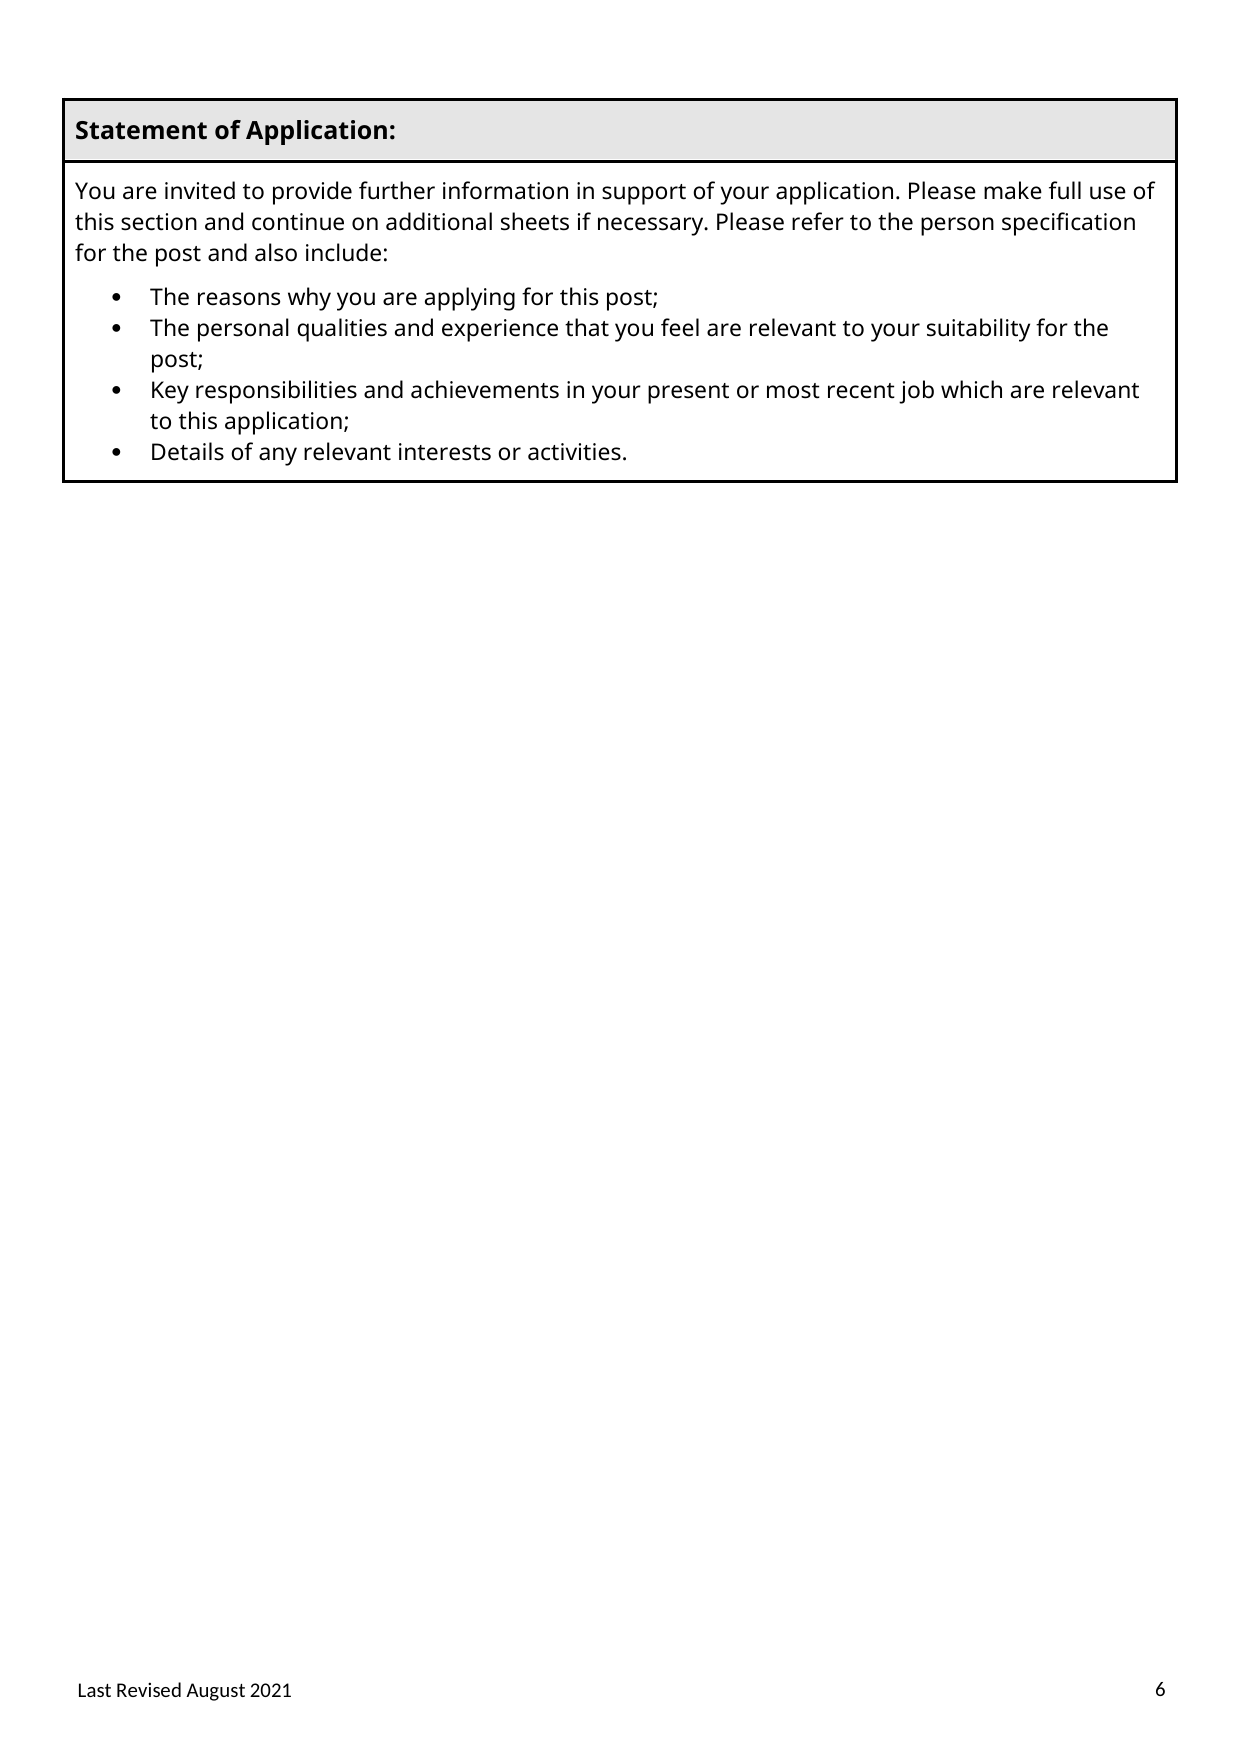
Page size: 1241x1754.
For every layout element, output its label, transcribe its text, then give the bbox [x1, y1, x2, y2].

table_header Statement of Application: [65, 101, 1175, 159]
table_cell You are invited to provide further information in support of your application. Please make full use of this section and continue on additional sheets if necessary. Please refer to the person specification for the post and also include: The reasons why you are applying for this post; The personal qualities and experience that you feel are relevant to your suitability for the post; Key responsibilities and achievements in your present or most recent job which are relevant to this application; Details of any relevant interests or activities. [65, 163, 1175, 479]
